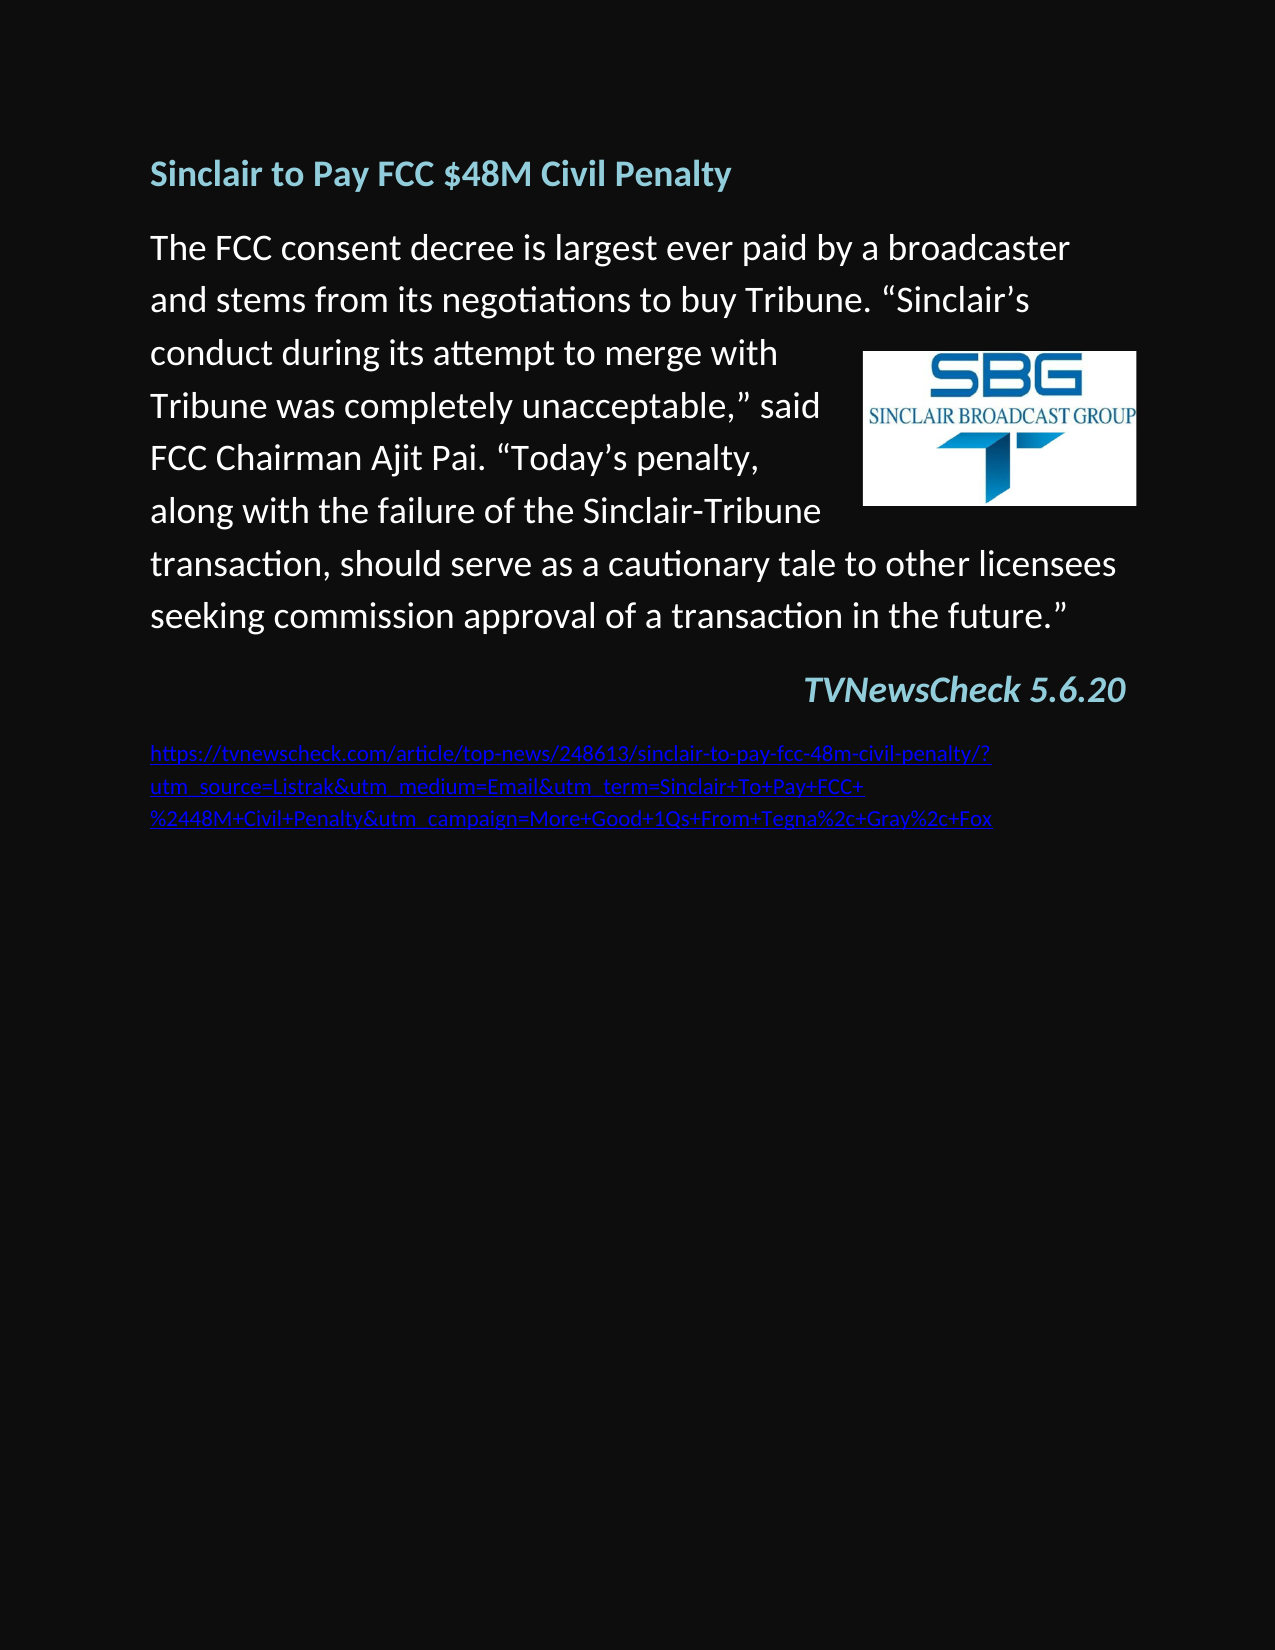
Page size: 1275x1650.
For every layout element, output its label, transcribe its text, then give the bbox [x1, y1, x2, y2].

text Sinclair to Pay FCC $48M Civil Penalty [150, 150, 1125, 196]
text TVNewsCheck 5.6.20 [150, 666, 1125, 712]
text https://tvnewscheck.com/article/top-news/248613/sinclair-to-pay-fcc-48m-civil-penalty/?utm_source=Listrak&utm_medium=Email&utm_term=Sinclair+To+Pay+FCC+%2448M+Civil+Penalty&utm_campaign=More+Good+1Qs+From+Tegna%2c+Gray%2c+Fox [150, 739, 1125, 832]
picture [861, 351, 1137, 505]
text The FCC consent decree is largest ever paid by a broadcaster and stems from its negotiations to buy Tribune. “Sinclair’s conduct during its attempt to merge with Tribune was completely unacceptable,” said FCC Chairman Ajit Pai. “Today’s penalty, along with the failure of the Sinclair-Tribune transaction, should serve as a cautionary tale to other licensees seeking commission approval of a transaction in the future.” [150, 223, 1125, 638]
